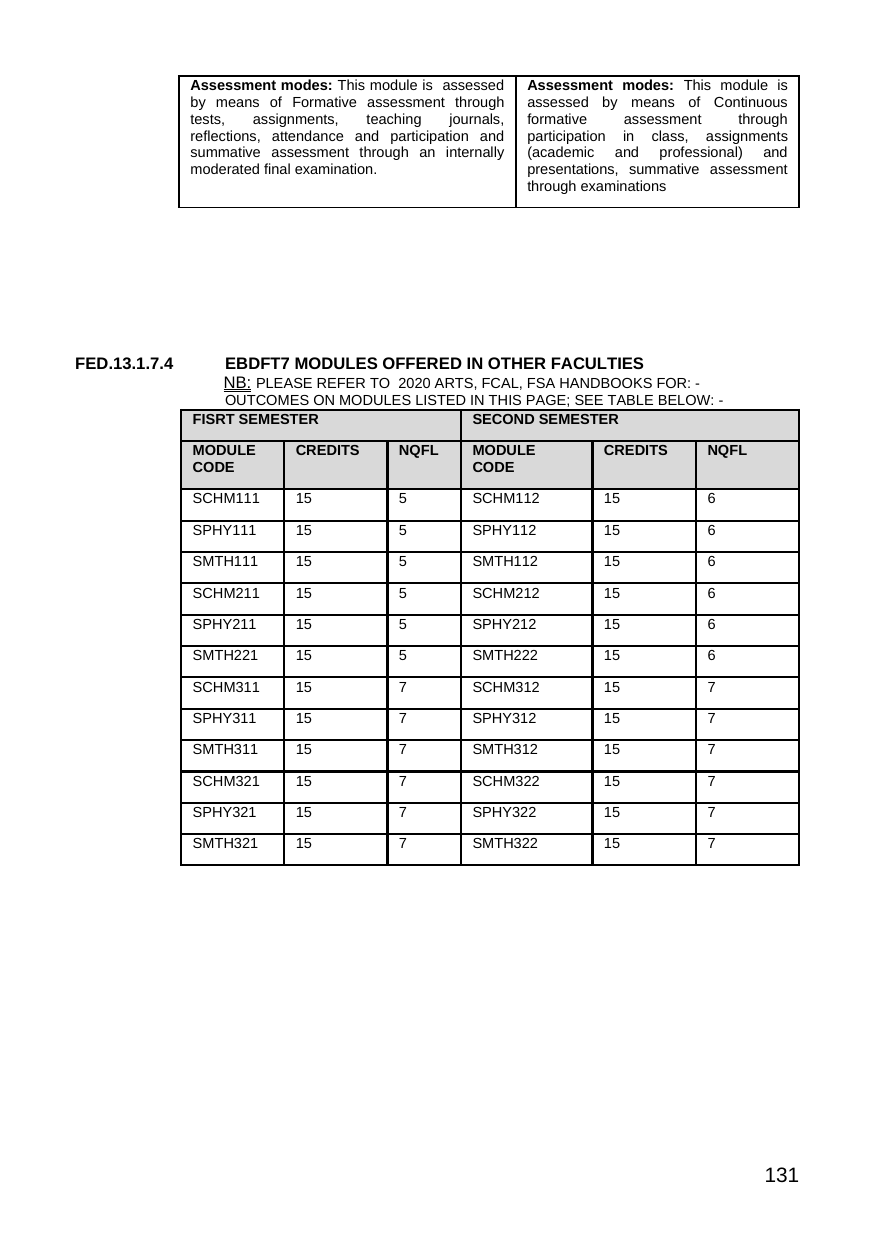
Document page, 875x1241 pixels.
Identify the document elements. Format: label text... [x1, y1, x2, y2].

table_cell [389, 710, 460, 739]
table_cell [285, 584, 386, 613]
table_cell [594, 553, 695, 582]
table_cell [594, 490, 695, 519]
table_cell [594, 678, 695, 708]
subtitle EBDFT7 MODULES OFFERED IN OTHER FACULTIES [75, 353, 799, 373]
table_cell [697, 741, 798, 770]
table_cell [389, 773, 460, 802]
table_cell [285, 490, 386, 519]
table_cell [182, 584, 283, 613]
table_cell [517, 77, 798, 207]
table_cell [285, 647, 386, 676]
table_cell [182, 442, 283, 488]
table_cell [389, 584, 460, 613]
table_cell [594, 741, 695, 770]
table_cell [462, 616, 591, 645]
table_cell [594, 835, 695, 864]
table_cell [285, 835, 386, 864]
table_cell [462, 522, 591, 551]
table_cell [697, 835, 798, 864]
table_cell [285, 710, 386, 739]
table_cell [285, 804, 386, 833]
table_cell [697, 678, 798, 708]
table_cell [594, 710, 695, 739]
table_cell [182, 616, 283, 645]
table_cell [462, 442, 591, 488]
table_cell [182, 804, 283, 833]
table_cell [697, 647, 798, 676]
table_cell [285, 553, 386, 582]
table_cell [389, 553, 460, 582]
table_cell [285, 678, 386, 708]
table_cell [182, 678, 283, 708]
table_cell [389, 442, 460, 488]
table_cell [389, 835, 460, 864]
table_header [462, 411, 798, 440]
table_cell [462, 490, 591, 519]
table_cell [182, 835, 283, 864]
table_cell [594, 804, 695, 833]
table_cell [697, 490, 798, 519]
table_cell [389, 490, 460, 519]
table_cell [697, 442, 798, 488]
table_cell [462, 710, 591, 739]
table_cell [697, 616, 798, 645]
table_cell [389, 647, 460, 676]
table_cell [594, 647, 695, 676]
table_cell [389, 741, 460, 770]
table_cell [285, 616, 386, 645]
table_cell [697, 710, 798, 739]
text outcomes on modules listed in this PAGE; see table BELOW: - [75, 392, 799, 409]
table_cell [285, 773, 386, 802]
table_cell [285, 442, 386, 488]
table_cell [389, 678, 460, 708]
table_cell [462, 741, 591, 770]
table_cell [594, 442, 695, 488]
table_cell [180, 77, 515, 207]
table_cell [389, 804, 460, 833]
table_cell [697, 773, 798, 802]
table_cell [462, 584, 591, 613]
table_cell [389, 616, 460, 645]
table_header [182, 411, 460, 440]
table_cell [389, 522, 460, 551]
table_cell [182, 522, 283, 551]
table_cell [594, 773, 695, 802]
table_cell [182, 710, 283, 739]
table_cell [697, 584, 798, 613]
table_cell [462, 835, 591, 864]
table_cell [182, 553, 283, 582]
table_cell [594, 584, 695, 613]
text NB: PLEASE REFER to 2020 ARTS, FCAL, FSA HANDBOOKS FOR: - [75, 373, 799, 392]
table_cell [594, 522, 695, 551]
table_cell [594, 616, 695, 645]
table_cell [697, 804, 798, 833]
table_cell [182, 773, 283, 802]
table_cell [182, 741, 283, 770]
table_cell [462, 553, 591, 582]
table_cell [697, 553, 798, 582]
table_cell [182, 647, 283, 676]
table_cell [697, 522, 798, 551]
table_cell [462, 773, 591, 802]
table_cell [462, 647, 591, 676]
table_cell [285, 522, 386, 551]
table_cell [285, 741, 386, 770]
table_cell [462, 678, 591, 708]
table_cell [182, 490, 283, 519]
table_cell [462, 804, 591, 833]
